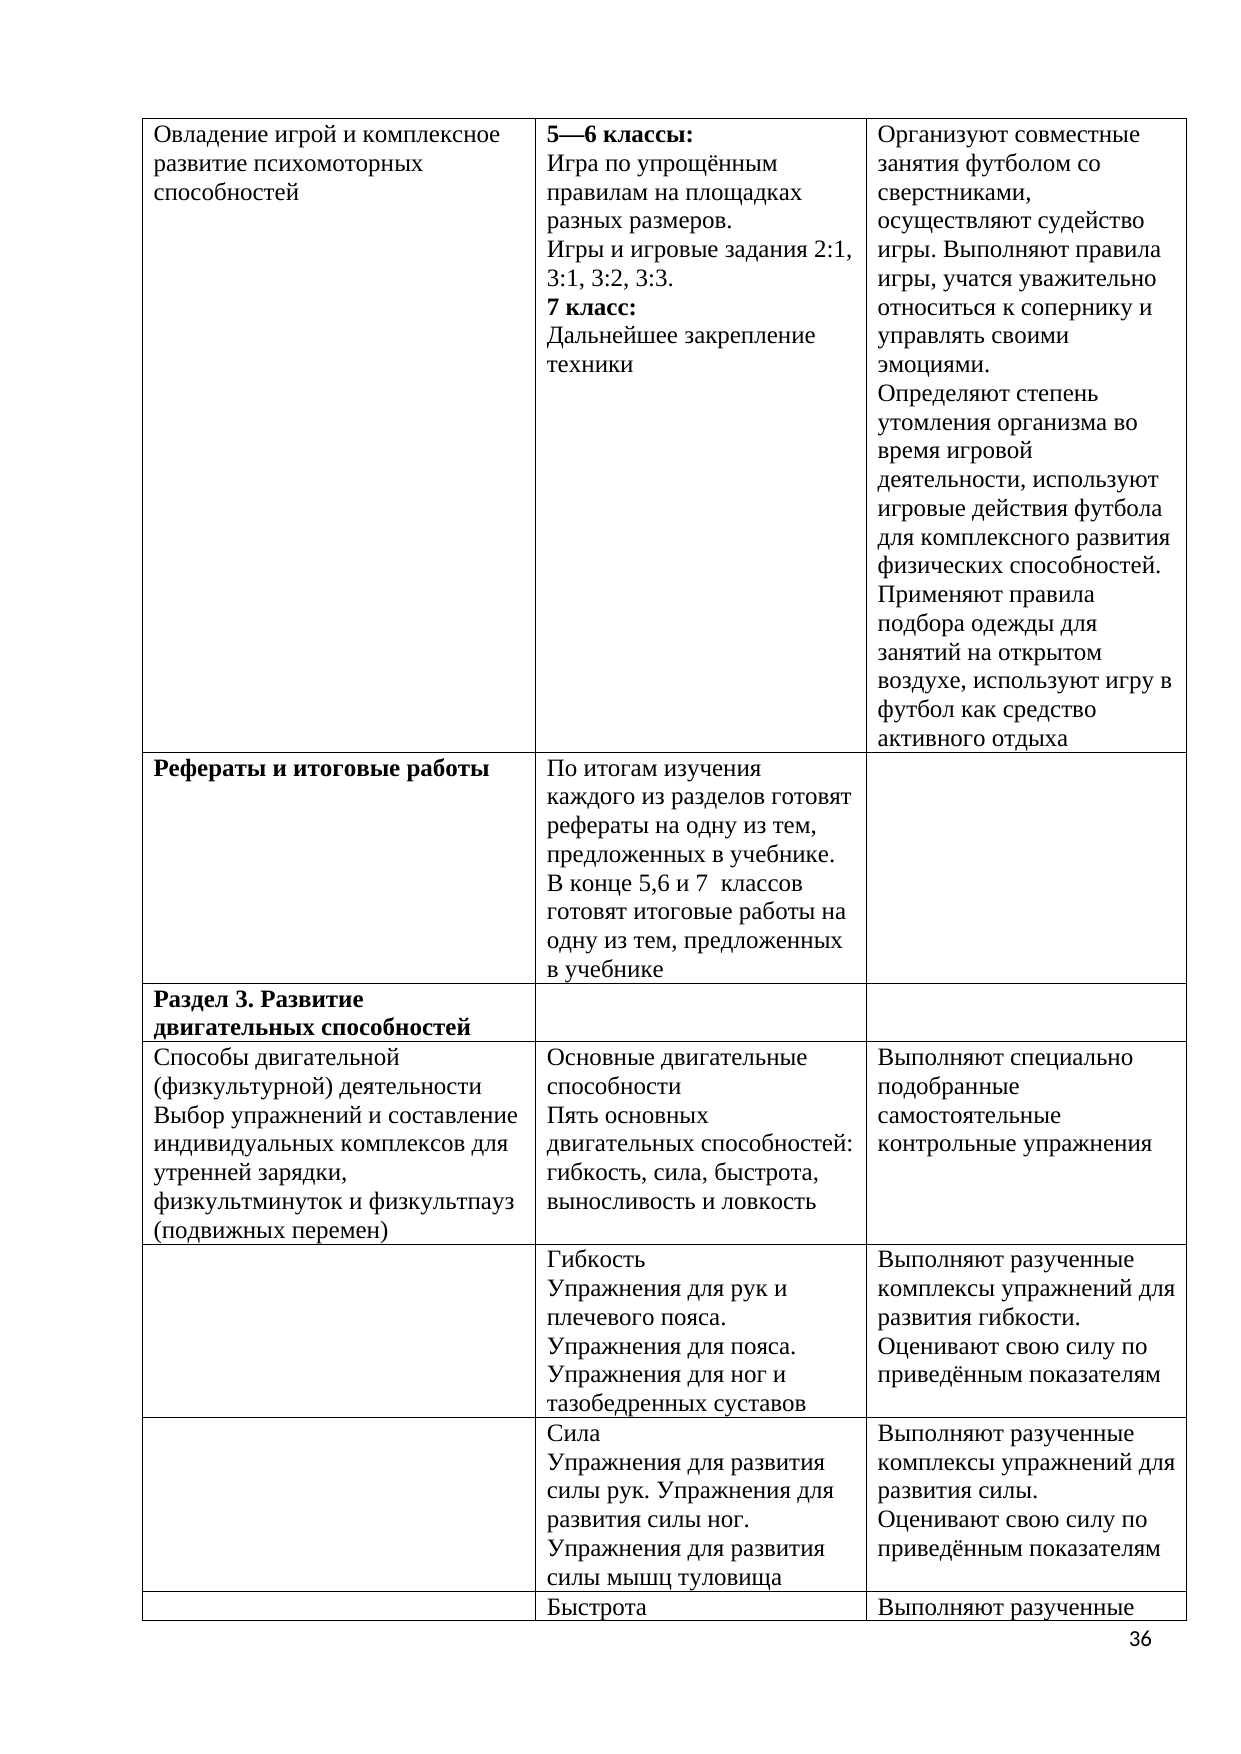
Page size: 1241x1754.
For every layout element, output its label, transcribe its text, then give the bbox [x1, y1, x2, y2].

table_cell Основные двигательные способности Пять основных двигательных способностей: гибкость, сила, быстрота, выносливость и ловкость [536, 1042, 866, 1243]
table_cell Сила Упражнения для развития силы рук. Упражнения для развития силы ног. Упражнения для развития силы мышц туловища [536, 1418, 866, 1591]
table_cell [143, 1592, 535, 1620]
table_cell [536, 1592, 866, 1620]
table_cell Организуют совместные занятия футболом со сверстниками, осуществляют судейство игры. Выполняют правила игры, учатся уважительно относиться к сопернику и управлять своими эмоциями. Определяют степень утомления организма во время игровой деятельности, используют игровые действия футбола для комплексного развития физических способностей. Применяют правила подбора одежды для занятий на открытом воздухе, используют игру в футбол как средство активного отдыха [867, 119, 1186, 752]
table_cell Овладение игрой и комплексное развитие психомоторных способностей [143, 119, 535, 752]
table_cell [536, 984, 866, 1041]
table_cell Гибкость Упражнения для рук и плечевого пояса. Упражнения для пояса. Упражнения для ног и тазобедренных суставов [536, 1245, 866, 1417]
table_cell Выполняют специально подобранные самостоятельные контрольные упражнения [867, 1042, 1186, 1243]
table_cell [867, 1592, 1186, 1620]
table_cell Способы двигательной (физкультурной) деятельности Выбор упражнений и составление индивидуальных комплексов для утренней зарядки, физкультминуток и физкультпауз (подвижных перемен) [143, 1042, 535, 1243]
table_cell По итогам изучения каждого из разделов готовят рефераты на одну из тем, предложенных в учебнике. В конце 5,6 и 7 классов готовят итоговые работы на одну из тем, предложенных в учебнике [536, 753, 866, 983]
table_cell [867, 753, 1186, 983]
table_cell [143, 1245, 535, 1417]
table_cell Рефераты и итоговые работы [143, 753, 535, 983]
table_cell 5—6 классы: Игра по упрощённым правилам на площадках разных размеров. Игры и игровые задания 2:1, 3:1, 3:2, 3:3. 7 класс: Дальнейшее закрепление техники [536, 119, 866, 752]
table_cell Выполняют разученные комплексы упражнений для развития силы. Оценивают свою силу по приведённым показателям [867, 1418, 1186, 1591]
table_cell [143, 1418, 535, 1591]
table_cell Раздел 3. Развитие двигательных способностей [143, 984, 535, 1041]
table_cell [867, 984, 1186, 1041]
table_cell Выполняют разученные комплексы упражнений для развития гибкости. Оценивают свою силу по приведённым показателям [867, 1245, 1186, 1417]
